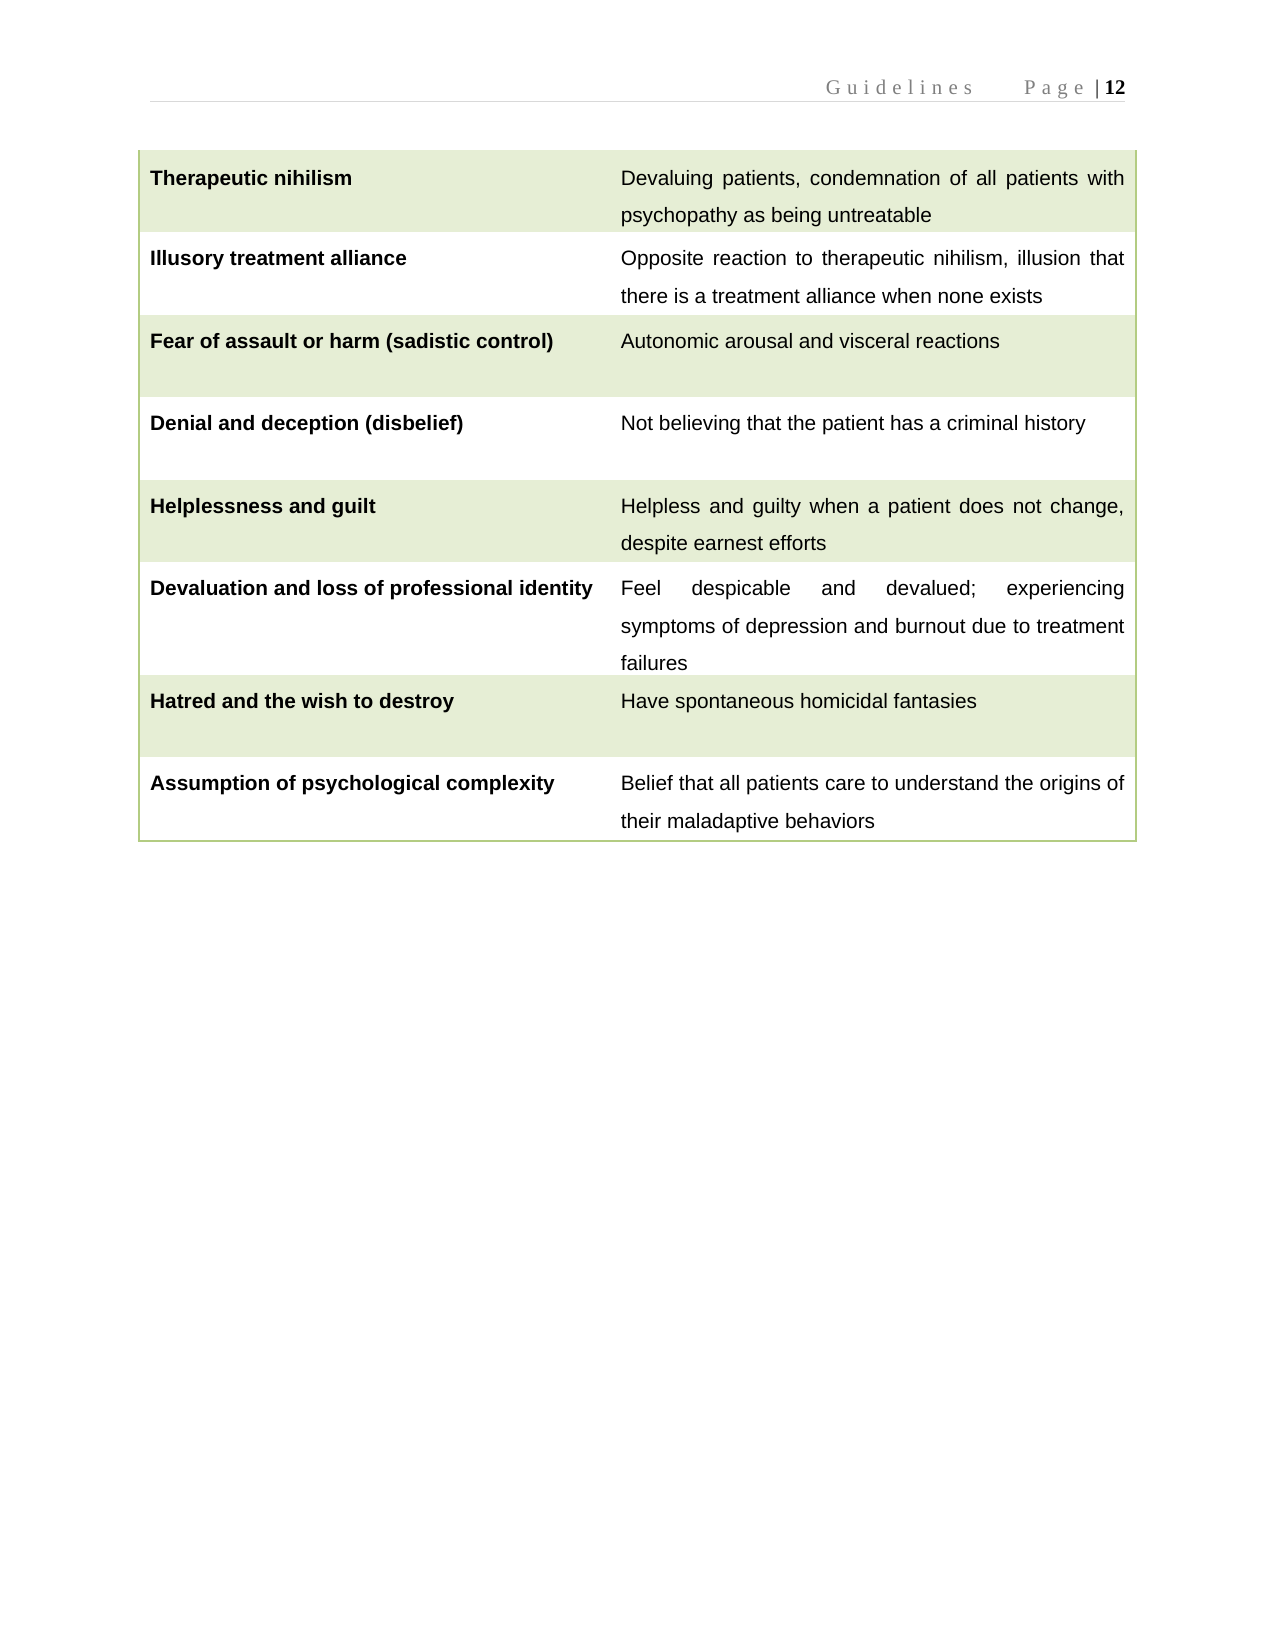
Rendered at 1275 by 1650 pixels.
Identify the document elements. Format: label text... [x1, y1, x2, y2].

table_cell Hatred and the wish to destroy [140, 675, 609, 757]
table_cell Helpless and guilty when a patient does not change, despite earnest efforts [609, 480, 1135, 562]
table_cell Feel despicable and devalued; experiencing symptoms of depression and burnout due to treatment failures [609, 563, 1135, 675]
table_cell Helplessness and guilt [140, 480, 609, 562]
table_cell Autonomic arousal and visceral reactions [609, 315, 1135, 397]
table_cell Assumption of psychological complexity [140, 758, 609, 840]
table_cell Not believing that the patient has a criminal history [609, 398, 1135, 480]
table_cell Opposite reaction to therapeutic nihilism, illusion that there is a treatment alliance when none exists [609, 233, 1135, 315]
table_cell Belief that all patients care to understand the origins of their maladaptive behaviors [609, 758, 1135, 840]
table_cell Fear of assault or harm (sadistic control) [140, 315, 609, 397]
table_cell Denial and deception (disbelief) [140, 398, 609, 480]
table_cell Devaluation and loss of professional identity [140, 563, 609, 675]
table_cell Have spontaneous homicidal fantasies [609, 675, 1135, 757]
table_cell Therapeutic nihilism [140, 150, 609, 232]
table_cell Illusory treatment alliance [140, 233, 609, 315]
table_cell Devaluing patients, condemnation of all patients with psychopathy as being untreatable [609, 150, 1135, 232]
